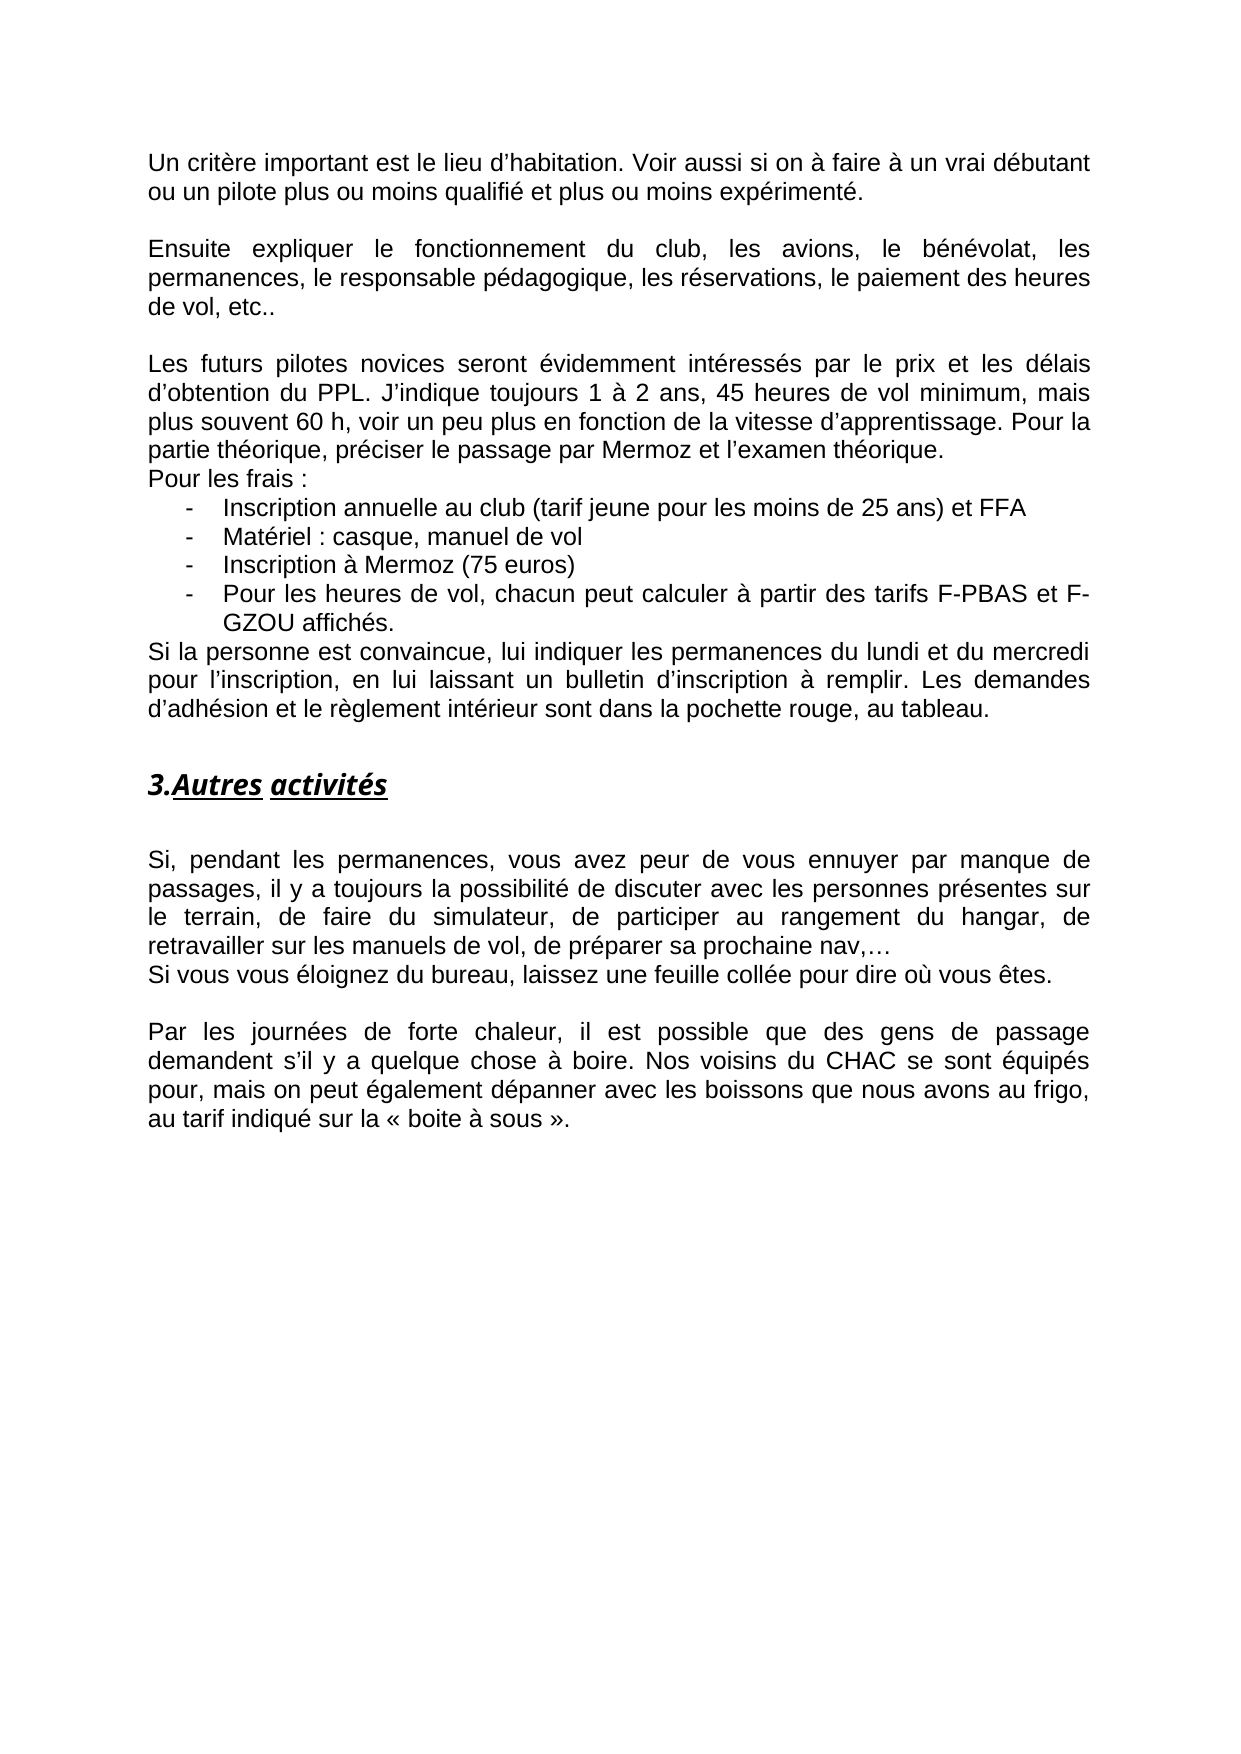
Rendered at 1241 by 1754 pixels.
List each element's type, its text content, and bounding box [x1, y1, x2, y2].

list Matériel : casque, manuel de vol [185, 521, 1092, 550]
text Ensuite expliquer le fonctionnement du club, les avions, le bénévolat, les permanences, le responsable pédagogique, les réservations, le paiement des heures de vol, etc.. [148, 234, 1092, 320]
list Pour les heures de vol, chacun peut calculer à partir des tarifs F-PBAS et F-GZOU affichés. [185, 579, 1092, 636]
list Inscription annuelle au club (tarif jeune pour les moins de 25 ans) et FFA [185, 493, 1092, 521]
subtitle Autres activités [148, 764, 1092, 804]
text Les futurs pilotes novices seront évidemment intéressés par le prix et les délais d’obtention du PPL. J’indique toujours 1 à 2 ans, 45 heures de vol minimum, mais plus souvent 60 h, voir un peu plus en fonction de la vitesse d’apprentissage. Pour la partie théorique, préciser le passage par Mermoz et l’examen théorique. [148, 349, 1092, 464]
text Par les journées de forte chaleur, il est possible que des gens de passage demandent s’il y a quelque chose à boire. Nos voisins du CHAC se sont équipés pour, mais on peut également dépanner avec les boissons que nous avons au frigo, au tarif indiqué sur la « boite à sous ». [148, 1017, 1092, 1132]
text Si, pendant les permanences, vous avez peur de vous ennuyer par manque de passages, il y a toujours la possibilité de discuter avec les personnes présentes sur le terrain, de faire du simulateur, de participer au rangement du hangar, de retravailler sur les manuels de vol, de préparer sa prochaine nav,… [148, 845, 1092, 960]
text Un critère important est le lieu d’habitation. Voir aussi si on à faire à un vrai débutant ou un pilote plus ou moins qualifié et plus ou moins expérimenté. [148, 148, 1092, 205]
text Si la personne est convaincue, lui indiquer les permanences du lundi et du mercredi pour l’inscription, en lui laissant un bulletin d’inscription à remplir. Les demandes d’adhésion et le règlement intérieur sont dans la pochette rouge, au tableau. [148, 636, 1092, 723]
text Pour les frais : [148, 464, 1092, 493]
text Si vous vous éloignez du bureau, laissez une feuille collée pour dire où vous êtes. [148, 960, 1092, 989]
list Inscription à Mermoz (75 euros) [185, 550, 1092, 579]
